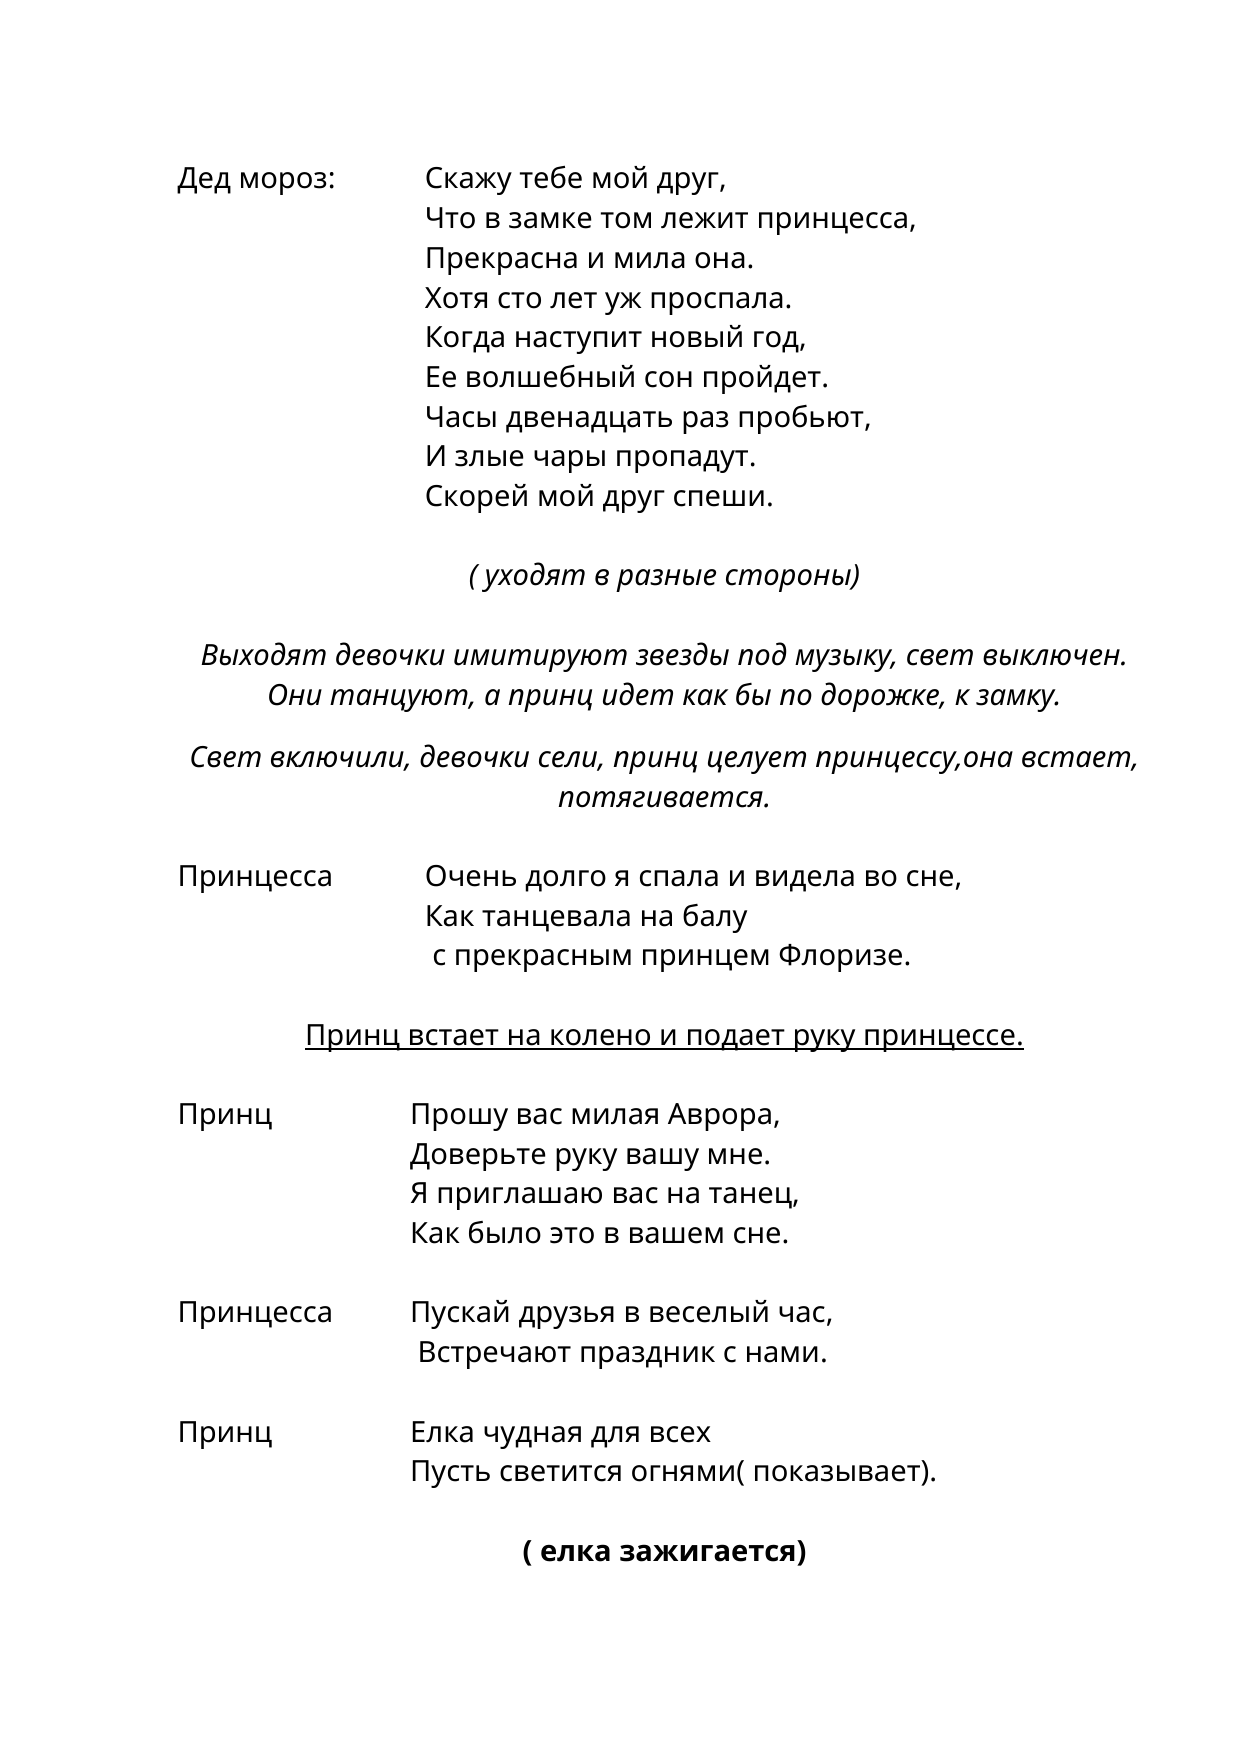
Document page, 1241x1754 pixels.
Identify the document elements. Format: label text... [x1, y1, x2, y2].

text Выходят девочки имитируют звезды под музыку, свет выключен. [177, 634, 1152, 674]
text ( уходят в разные стороны) [177, 555, 1152, 594]
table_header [166, 118, 413, 555]
text Принц встает на колено и подает руку принцессе. [177, 1014, 1152, 1054]
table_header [413, 118, 1163, 555]
table_header Прошу вас милая Аврора, Доверьте руку вашу мне. Я приглашаю вас на танец, Как было это в вашем сне. Пускай друзья в веселый час, Встречают праздник с нами. Елка чудная для всех Пусть светится огнями( показывает). [399, 1093, 1163, 1490]
text ( елка зажигается) [177, 1530, 1152, 1569]
table_header Очень долго я спала и видела во сне, Как танцевала на балу с прекрасным принцем Флоризе. [413, 855, 1163, 1014]
text Они танцуют, а принц идет как бы по дорожке, к замку. [177, 674, 1152, 713]
text Свет включили, девочки сели, принц целует принцессу,она встает, потягивается. [177, 736, 1152, 816]
table_header Принцесса [166, 855, 413, 1014]
table_header Принц Принцесса Принц [166, 1093, 399, 1490]
